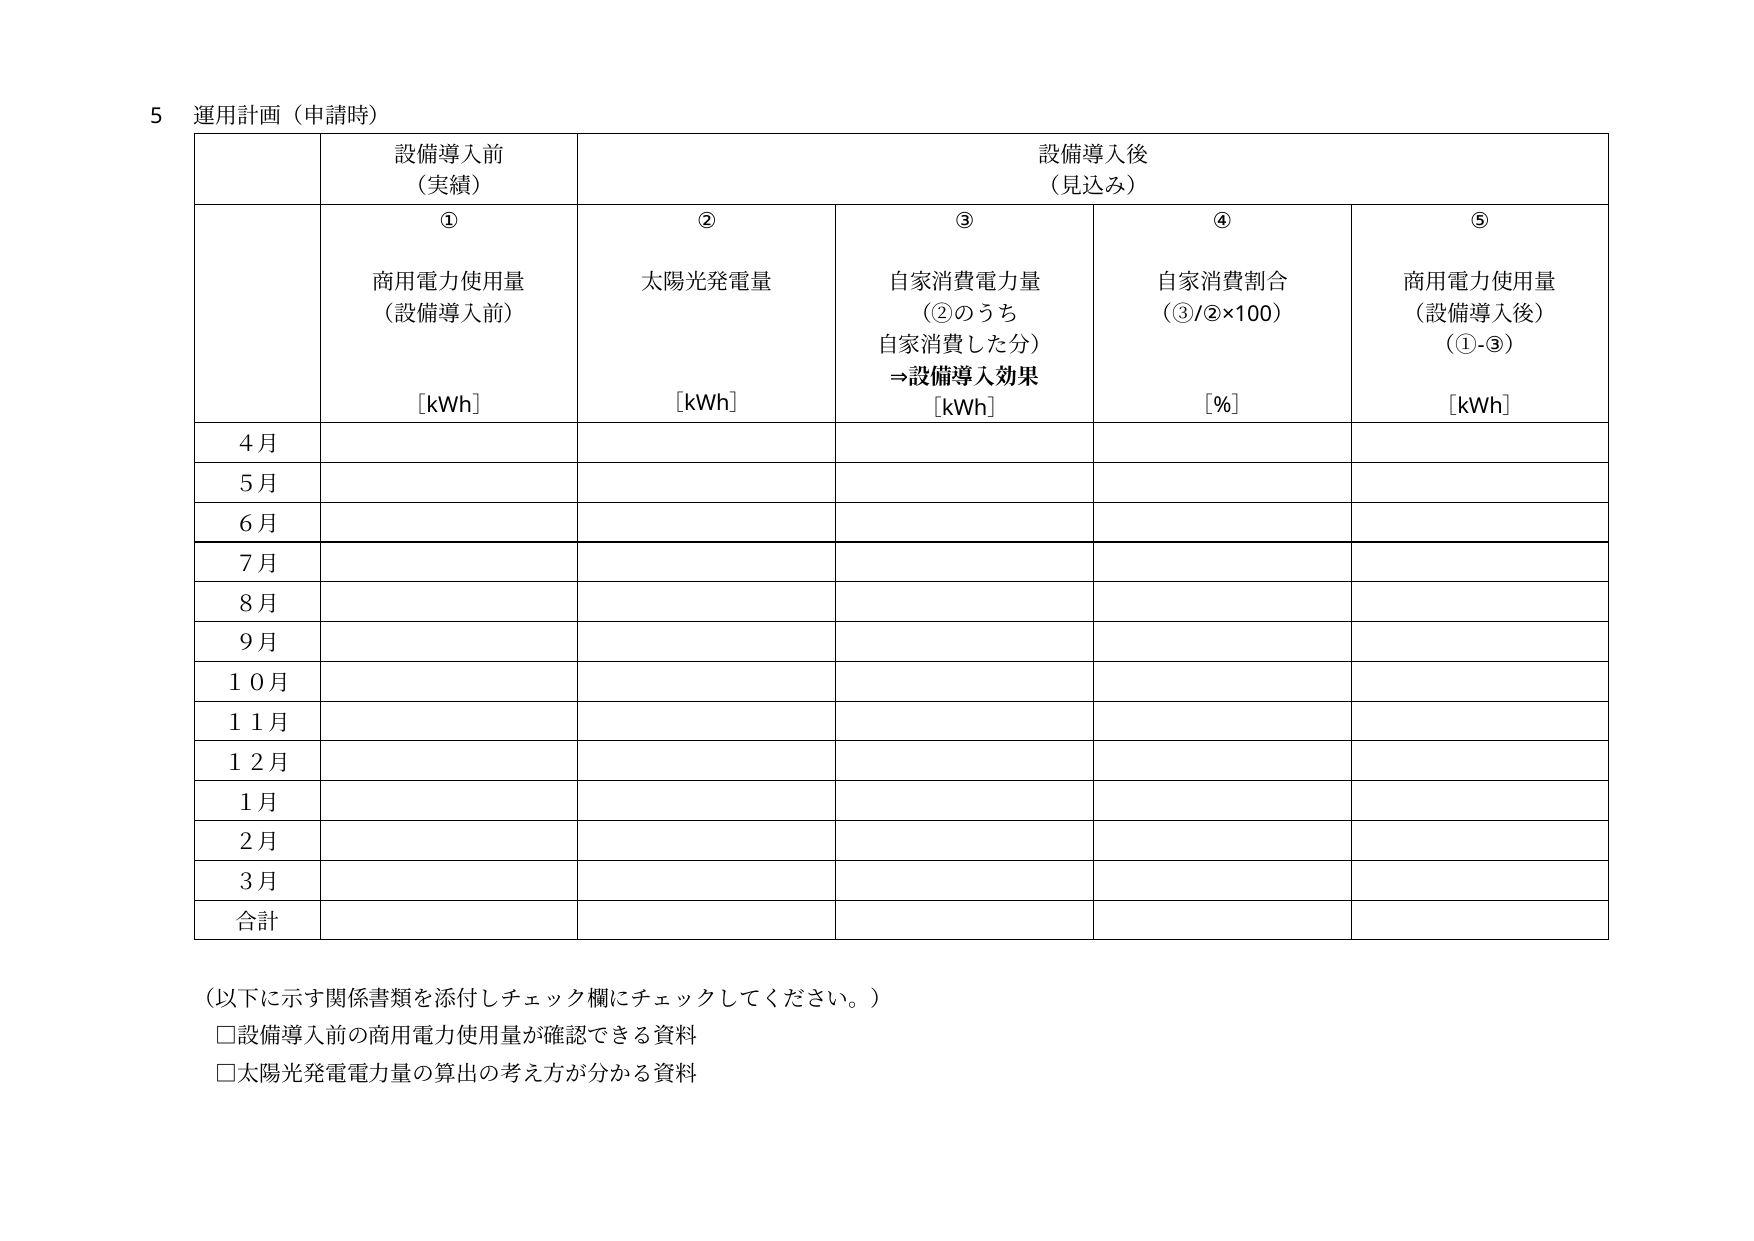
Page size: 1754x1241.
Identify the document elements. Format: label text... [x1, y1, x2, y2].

table_cell [321, 781, 577, 820]
table_cell [321, 662, 577, 701]
table_cell [321, 702, 577, 740]
table_cell [321, 582, 577, 621]
table_cell [1352, 463, 1608, 502]
table_cell [836, 901, 1093, 939]
table_cell [836, 821, 1093, 860]
table_cell [1094, 503, 1351, 541]
table_header 設備導入後 （見込み） [578, 134, 1608, 204]
table_cell [1352, 821, 1608, 860]
table_cell [1352, 662, 1608, 701]
table_cell [195, 205, 320, 422]
table_cell [836, 503, 1093, 541]
table_cell [1094, 622, 1351, 661]
table_cell [1094, 423, 1351, 462]
table_cell ２月 [195, 821, 320, 860]
table_cell [321, 463, 577, 502]
table_cell [1094, 901, 1351, 939]
table_cell [1352, 901, 1608, 939]
table_cell ９月 [195, 622, 320, 661]
table_cell [836, 781, 1093, 820]
table_cell [578, 901, 835, 939]
table_cell [1352, 781, 1608, 820]
table_cell [578, 662, 835, 701]
table_cell [321, 543, 577, 581]
table_cell 合計 [195, 901, 320, 939]
table_cell ③ 自家消費電力量 （②のうち 自家消費した分） ⇒設備導入効果 ［kWh］ [836, 205, 1093, 422]
table_cell [578, 622, 835, 661]
table_cell １月 [195, 781, 320, 820]
table_cell ５月 [195, 463, 320, 502]
table_header 設備導入前 （実績） [321, 134, 577, 204]
table_cell １１月 [195, 702, 320, 740]
table_cell [578, 741, 835, 780]
list 運用計画（申請時） [150, 95, 1604, 133]
table_cell ８月 [195, 582, 320, 621]
table_cell [836, 702, 1093, 740]
table_cell [578, 463, 835, 502]
table_cell [578, 423, 835, 462]
table_cell [578, 861, 835, 899]
table_cell １２月 [195, 741, 320, 780]
table_cell ４月 [195, 423, 320, 462]
table_cell [321, 901, 577, 939]
table_cell [836, 423, 1093, 462]
table_cell [1352, 503, 1608, 541]
table_cell [321, 821, 577, 860]
table_cell [836, 543, 1093, 581]
table_cell [1094, 702, 1351, 740]
table_cell [1094, 582, 1351, 621]
table_cell ６月 [195, 503, 320, 541]
text □設備導入前の商用電力使用量が確認できる資料 [150, 1015, 1604, 1053]
table_cell [321, 861, 577, 899]
table_cell [1094, 781, 1351, 820]
table_cell [1094, 662, 1351, 701]
table_cell [1094, 543, 1351, 581]
table_header [195, 134, 320, 204]
table_cell [578, 781, 835, 820]
table_cell [321, 423, 577, 462]
table_cell [578, 503, 835, 541]
table_cell [836, 741, 1093, 780]
table_cell [578, 582, 835, 621]
table_cell [836, 662, 1093, 701]
table_cell [1352, 543, 1608, 581]
table_cell ① 商用電力使用量 （設備導入前） ［kWh］ [321, 205, 577, 422]
text （以下に示す関係書類を添付しチェック欄にチェックしてください。） [150, 978, 1604, 1015]
table_cell ３月 [195, 861, 320, 899]
table_cell [578, 543, 835, 581]
table_cell [1094, 861, 1351, 899]
table_cell [836, 463, 1093, 502]
table_cell [321, 622, 577, 661]
table_cell [321, 741, 577, 780]
table_cell [836, 622, 1093, 661]
table_cell [1094, 821, 1351, 860]
table_cell [578, 702, 835, 740]
table_cell [1352, 702, 1608, 740]
table_cell [1352, 622, 1608, 661]
table_cell ⑤ 商用電力使用量 （設備導入後） （①-③） ［kWh］ [1352, 205, 1608, 422]
table_cell ④ 自家消費割合 （③/②×100） ［%］ [1094, 205, 1351, 422]
table_cell [1352, 741, 1608, 780]
table_cell ② 太陽光発電量 ［kWh］ [578, 205, 835, 422]
table_cell [836, 861, 1093, 899]
table_cell [1352, 423, 1608, 462]
table_cell [1352, 861, 1608, 899]
table_cell １０月 [195, 662, 320, 701]
table_cell [1352, 582, 1608, 621]
table_cell [578, 821, 835, 860]
text □太陽光発電電力量の算出の考え方が分かる資料 [150, 1053, 1604, 1090]
table_cell [321, 503, 577, 541]
table_cell [1094, 741, 1351, 780]
table_cell ７月 [195, 543, 320, 581]
table_cell [836, 582, 1093, 621]
table_cell [1094, 463, 1351, 502]
